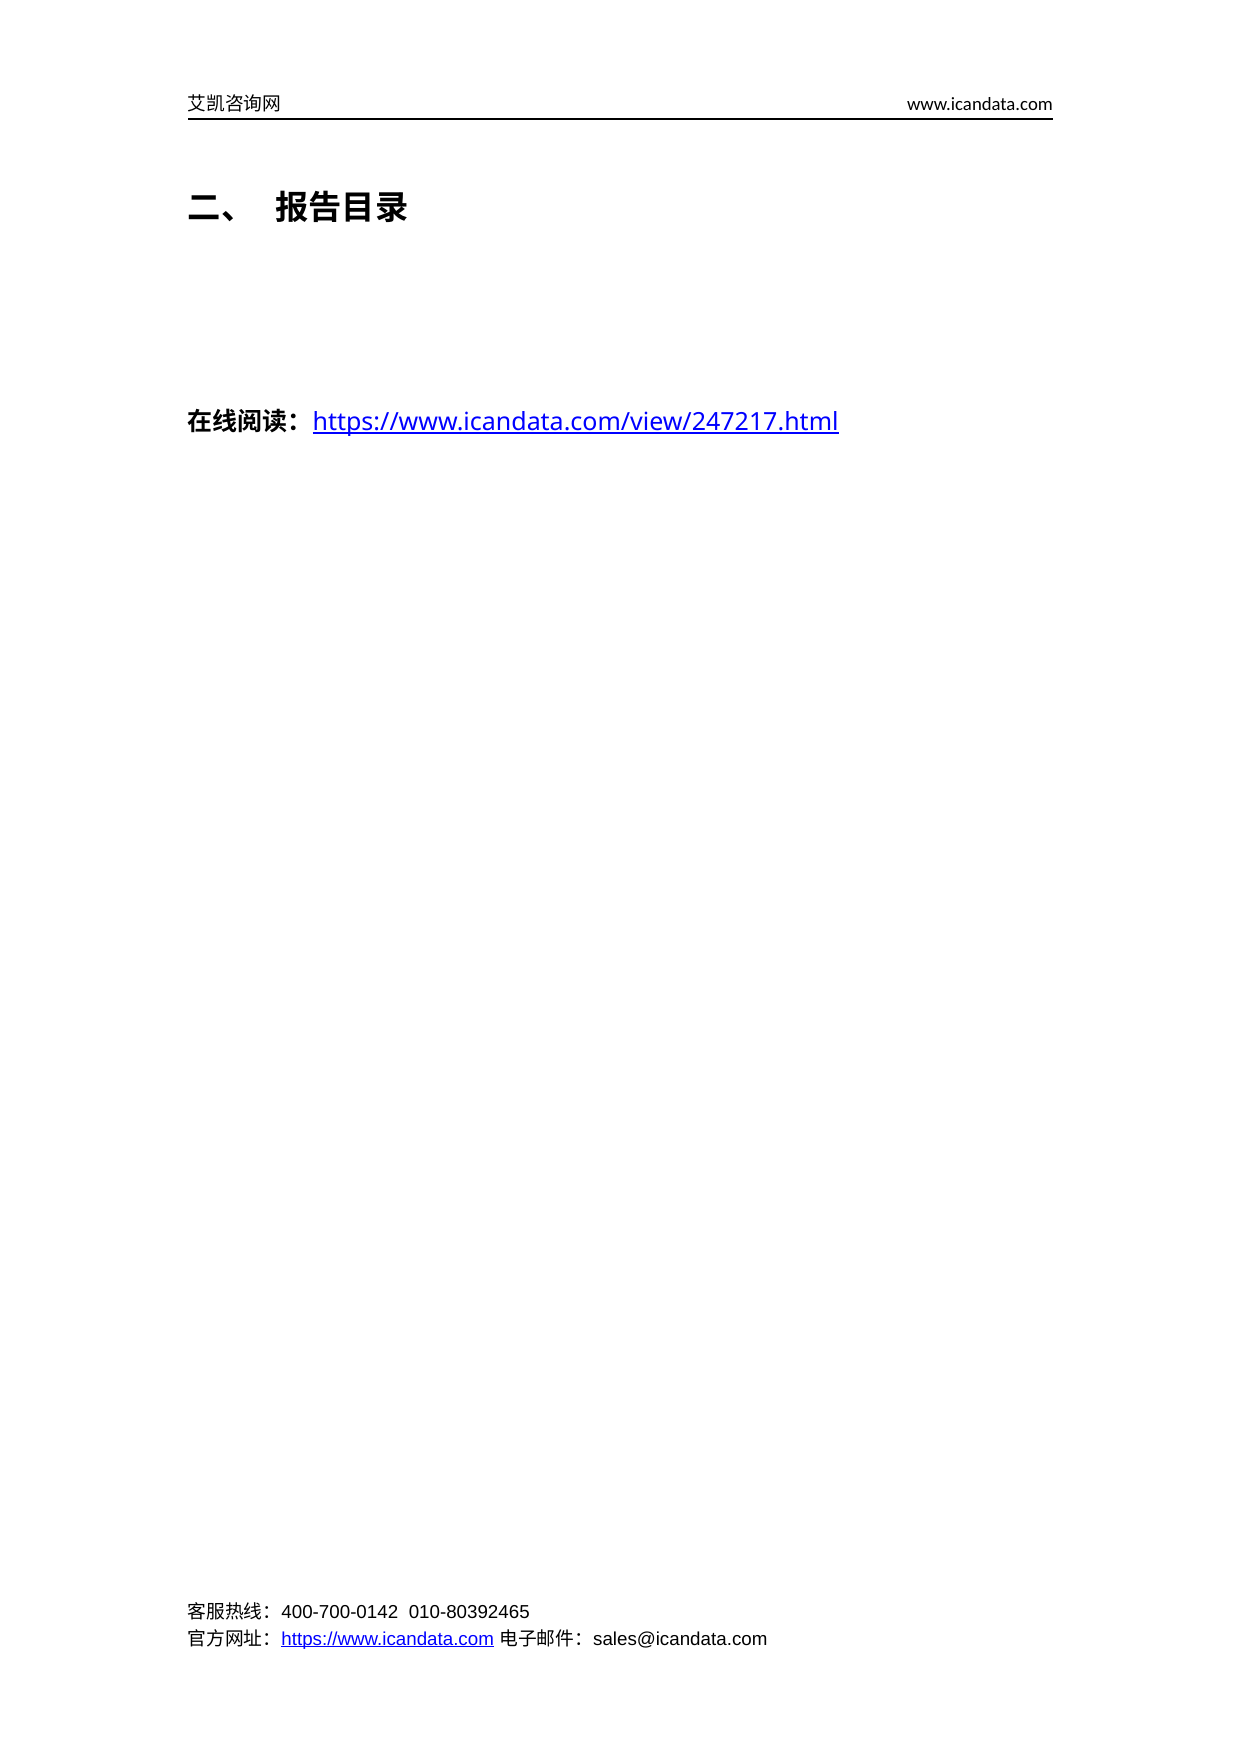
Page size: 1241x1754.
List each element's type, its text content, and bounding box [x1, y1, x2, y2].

text 在线阅读：https://www.icandata.com/view/247217.html [187, 387, 1053, 452]
subtitle 报告目录 [187, 172, 1053, 237]
